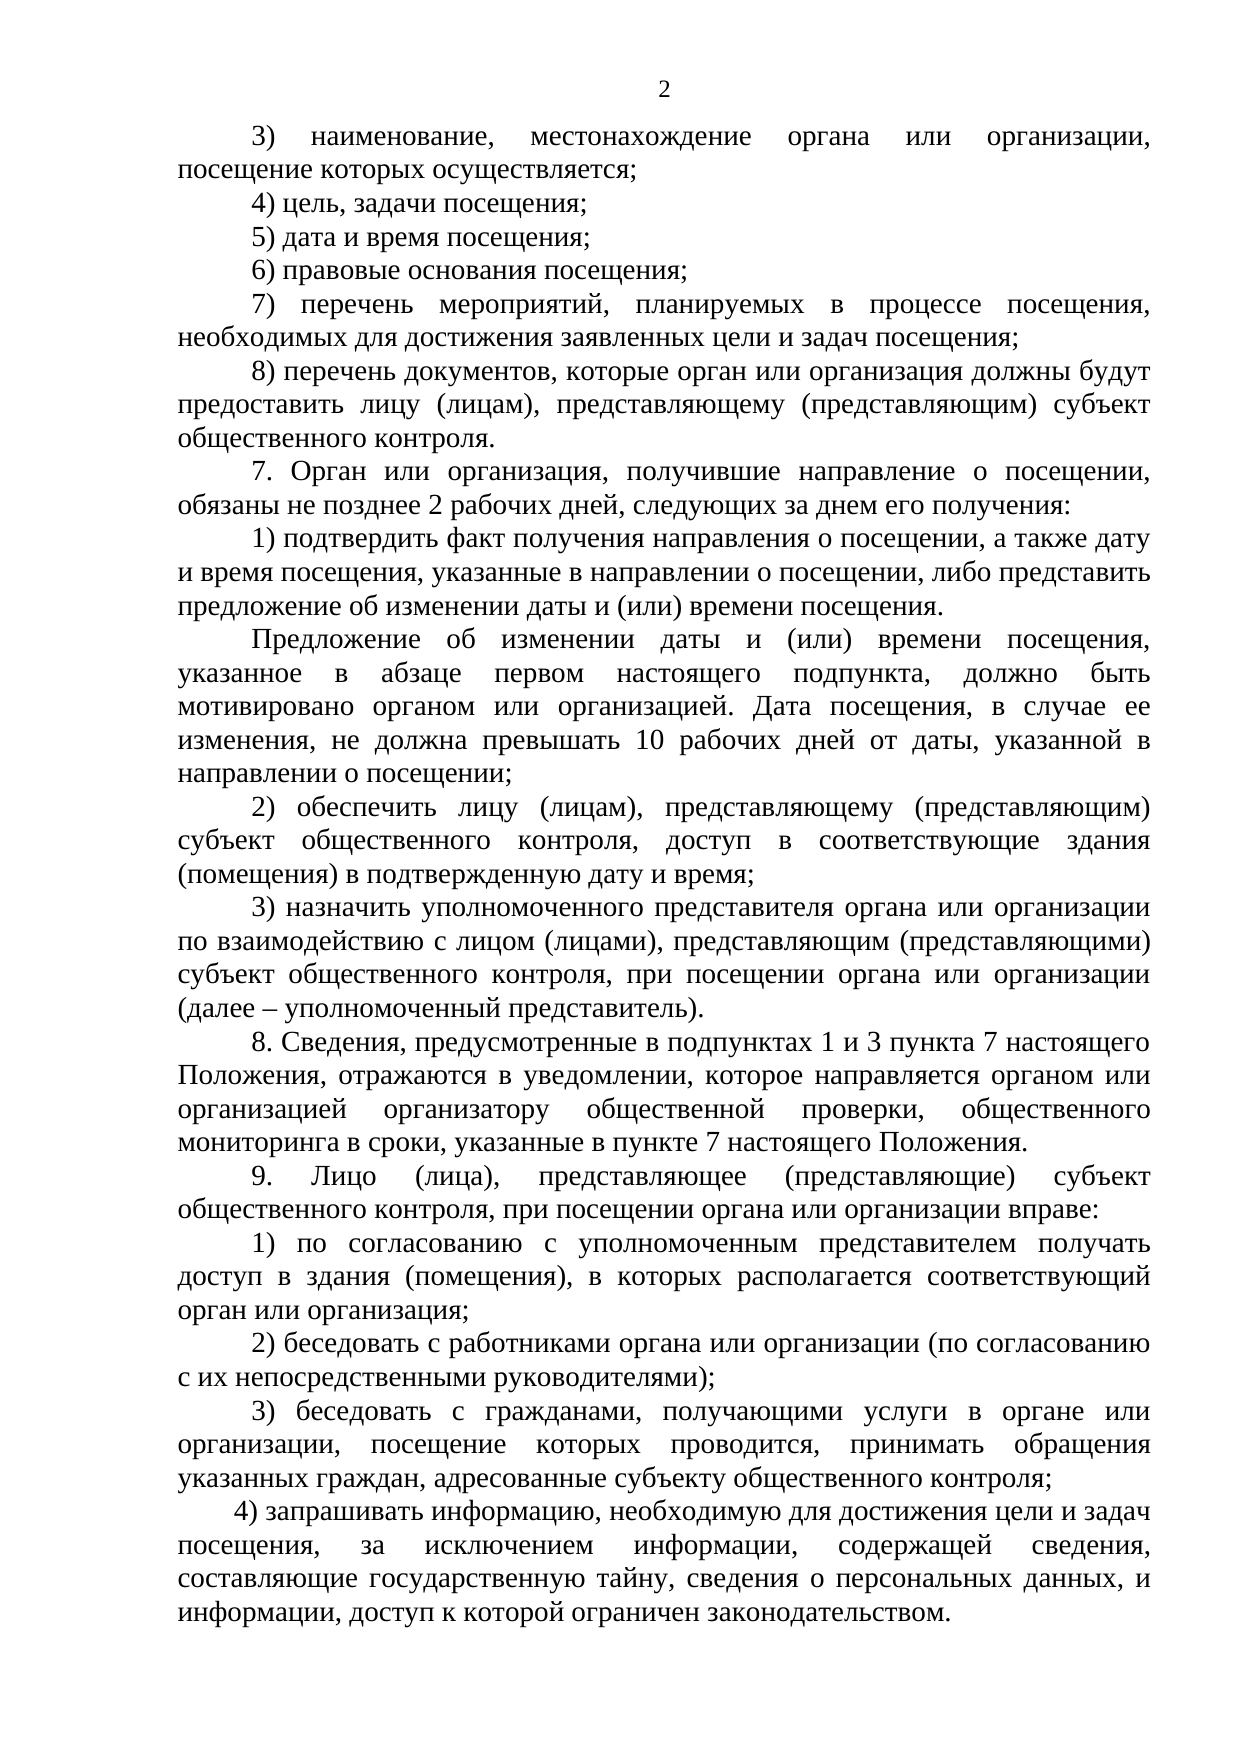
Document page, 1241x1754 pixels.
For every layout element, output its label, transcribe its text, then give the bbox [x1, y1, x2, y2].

text Предложение об изменении даты и (или) времени посещения, указанное в абзаце первом настоящего подпункта, должно быть мотивировано органом или организацией. Дата посещения, в случае ее изменения, не должна превышать 10 рабочих дней от даты, указанной в направлении о посещении; [177, 621, 1152, 789]
text 9. Лицо (лица), представляющее (представляющие) субъект общественного контроля, при посещении органа или организации вправе: [177, 1158, 1152, 1225]
text 1) по согласованию с уполномоченным представителем получать доступ в здания (помещения), в которых располагается соответствующий орган или организация; [177, 1225, 1152, 1326]
text 6) правовые основания посещения; [177, 252, 1152, 286]
text 8) перечень документов, которые орган или организация должны будут предоставить лицу (лицам), представляющему (представляющим) субъект общественного контроля. [177, 353, 1152, 453]
text 3) наименование, местонахождение органа или организации, посещение которых осуществляется; [177, 118, 1152, 185]
text 5) дата и время посещения; [177, 219, 1152, 252]
text 8. Сведения, предусмотренные в подпунктах 1 и 3 пункта 7 настоящего Положения, отражаются в уведомлении, которое направляется органом или организацией организатору общественной проверки, общественного мониторинга в сроки, указанные в пункте 7 настоящего Положения. [177, 1024, 1152, 1158]
text 4) цель, задачи посещения; [177, 185, 1152, 219]
text 4) запрашивать информацию, необходимую для достижения цели и задач посещения, за исключением информации, содержащей сведения, составляющие государственную тайну, сведения о персональных данных, и информации, доступ к которой ограничен законодательством. [177, 1493, 1152, 1627]
text 7. Орган или организация, получившие направление о посещении, обязаны не позднее 2 рабочих дней, следующих за днем его получения: [177, 453, 1152, 521]
text 3) беседовать с гражданами, получающими услуги в органе или организации, посещение которых проводится, принимать обращения указанных граждан, адресованные субъекту общественного контроля; [177, 1393, 1152, 1493]
text 2) обеспечить лицу (лицам), представляющему (представляющим) субъект общественного контроля, доступ в соответствующие здания (помещения) в подтвержденную дату и время; [177, 789, 1152, 889]
text 3) назначить уполномоченного представителя органа или организации по взаимодействию с лицом (лицами), представляющим (представляющими) субъект общественного контроля, при посещении органа или организации (далее – уполномоченный представитель). [177, 889, 1152, 1024]
text 7) перечень мероприятий, планируемых в процессе посещения, необходимых для достижения заявленных цели и задач посещения; [177, 286, 1152, 353]
text 2) беседовать с работниками органа или организации (по согласованию с их непосредственными руководителями); [177, 1326, 1152, 1393]
text 1) подтвердить факт получения направления о посещении, а также дату и время посещения, указанные в направлении о посещении, либо представить предложение об изменении даты и (или) времени посещения. [177, 521, 1152, 621]
